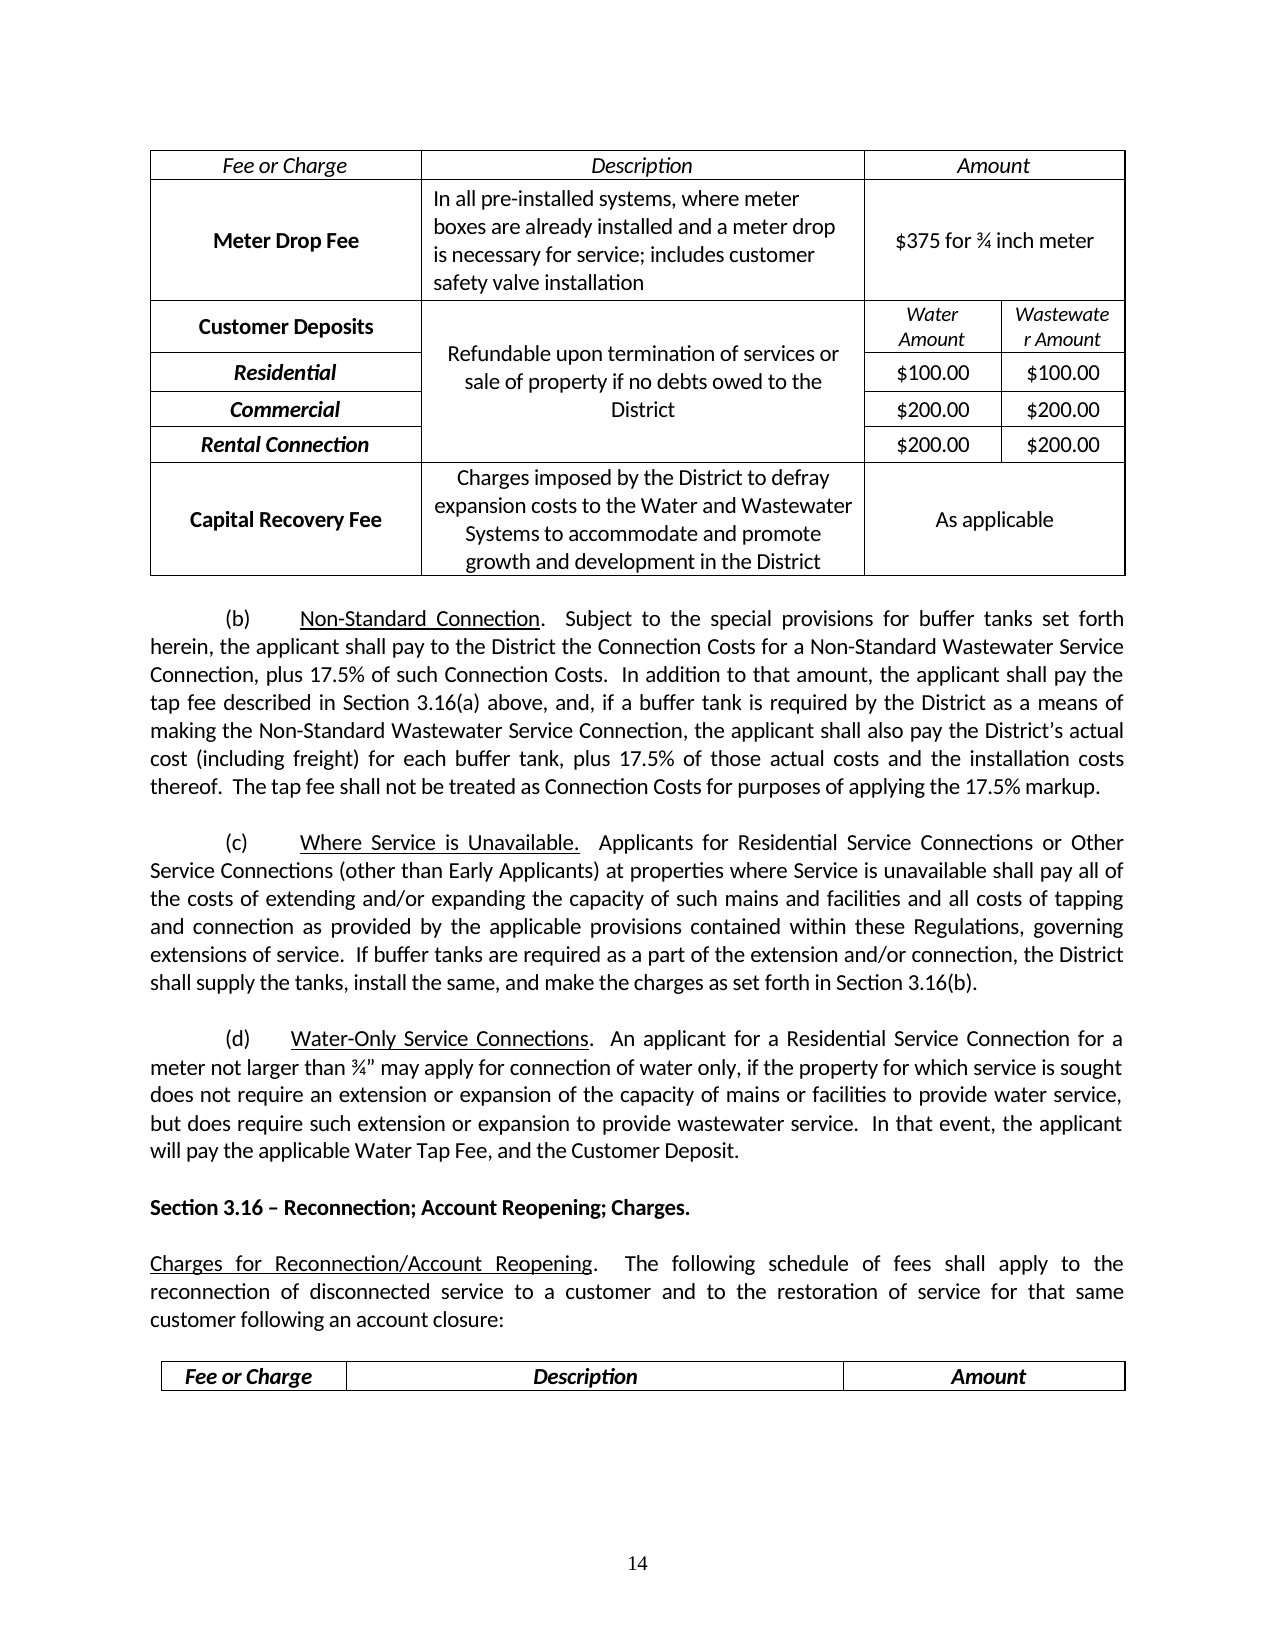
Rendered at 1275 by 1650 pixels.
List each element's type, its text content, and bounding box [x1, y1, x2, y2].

table_header Description [422, 151, 864, 179]
table_cell Meter Drop Fee [151, 180, 421, 300]
table_cell Water Amount [865, 301, 1001, 352]
text Section 3.16 – Reconnection; Account Reopening; Charges. [150, 1193, 1125, 1221]
table_cell Refundable upon termination of services or sale of property if no debts owed to the District [422, 301, 864, 462]
table_cell $375 for ¾ inch meter [865, 180, 1124, 300]
table_header Amount [844, 1362, 1124, 1390]
table_cell $200.00 [1002, 392, 1124, 426]
table_cell As applicable [865, 463, 1124, 575]
table_cell Wastewater Amount [1002, 301, 1124, 352]
table_cell In all pre-installed systems, where meter boxes are already installed and a meter drop is necessary for service; includes customer safety valve installation [422, 180, 864, 300]
table_cell $100.00 [865, 353, 1001, 391]
table_cell Charges imposed by the District to defray expansion costs to the Water and Wastewater Systems to accommodate and promote growth and development in the District [422, 463, 864, 575]
text (c) Where Service is Unavailable. Applicants for Residential Service Connections or Other Service Connections (other than Early Applicants) at properties where Service is unavailable shall pay all of the costs of extending and/or expanding the capacity of such mains and facilities and all costs of tapping and connection as provided by the applicable provisions contained within these Regulations, governing extensions of service. If buffer tanks are required as a part of the extension and/or connection, the District shall supply the tanks, install the same, and make the charges as set forth in Section 3.16(b). [150, 828, 1125, 997]
table_cell Customer Deposits [151, 301, 421, 352]
table_cell $100.00 [1002, 353, 1124, 391]
table_cell Rental Connection [151, 427, 421, 462]
table_header Amount [865, 151, 1124, 179]
table_header Description [347, 1362, 843, 1390]
table_cell $200.00 [1002, 427, 1124, 462]
list Water-Only Service Connections. An applicant for a Residential Service Connection for a meter not larger than ¾” may apply for connection of water only, if the property for which service is sought does not require an extension or expansion of the capacity of mains or facilities to provide water service, but does require such extension or expansion to provide wastewater service. In that event, the applicant will pay the applicable Water Tap Fee, and the Customer Deposit. [150, 1024, 1124, 1165]
table_header Fee or Charge [151, 151, 421, 179]
table_cell Residential [151, 353, 421, 391]
table_cell $200.00 [865, 427, 1001, 462]
table_header Fee or Charge [162, 1362, 346, 1390]
table_cell $200.00 [865, 392, 1001, 426]
text (b) Non-Standard Connection. Subject to the special provisions for buffer tanks set forth herein, the applicant shall pay to the District the Connection Costs for a Non-Standard Wastewater Service Connection, plus 17.5% of such Connection Costs. In addition to that amount, the applicant shall pay the tap fee described in Section 3.16(a) above, and, if a buffer tank is required by the District as a means of making the Non-Standard Wastewater Service Connection, the applicant shall also pay the District’s actual cost (including freight) for each buffer tank, plus 17.5% of those actual costs and the installation costs thereof. The tap fee shall not be treated as Connection Costs for purposes of applying the 17.5% markup. [150, 604, 1125, 800]
text Charges for Reconnection/Account Reopening. The following schedule of fees shall apply to the reconnection of disconnected service to a customer and to the restoration of service for that same customer following an account closure: [150, 1249, 1125, 1333]
table_cell Capital Recovery Fee [151, 463, 421, 575]
table_cell Commercial [151, 392, 421, 426]
